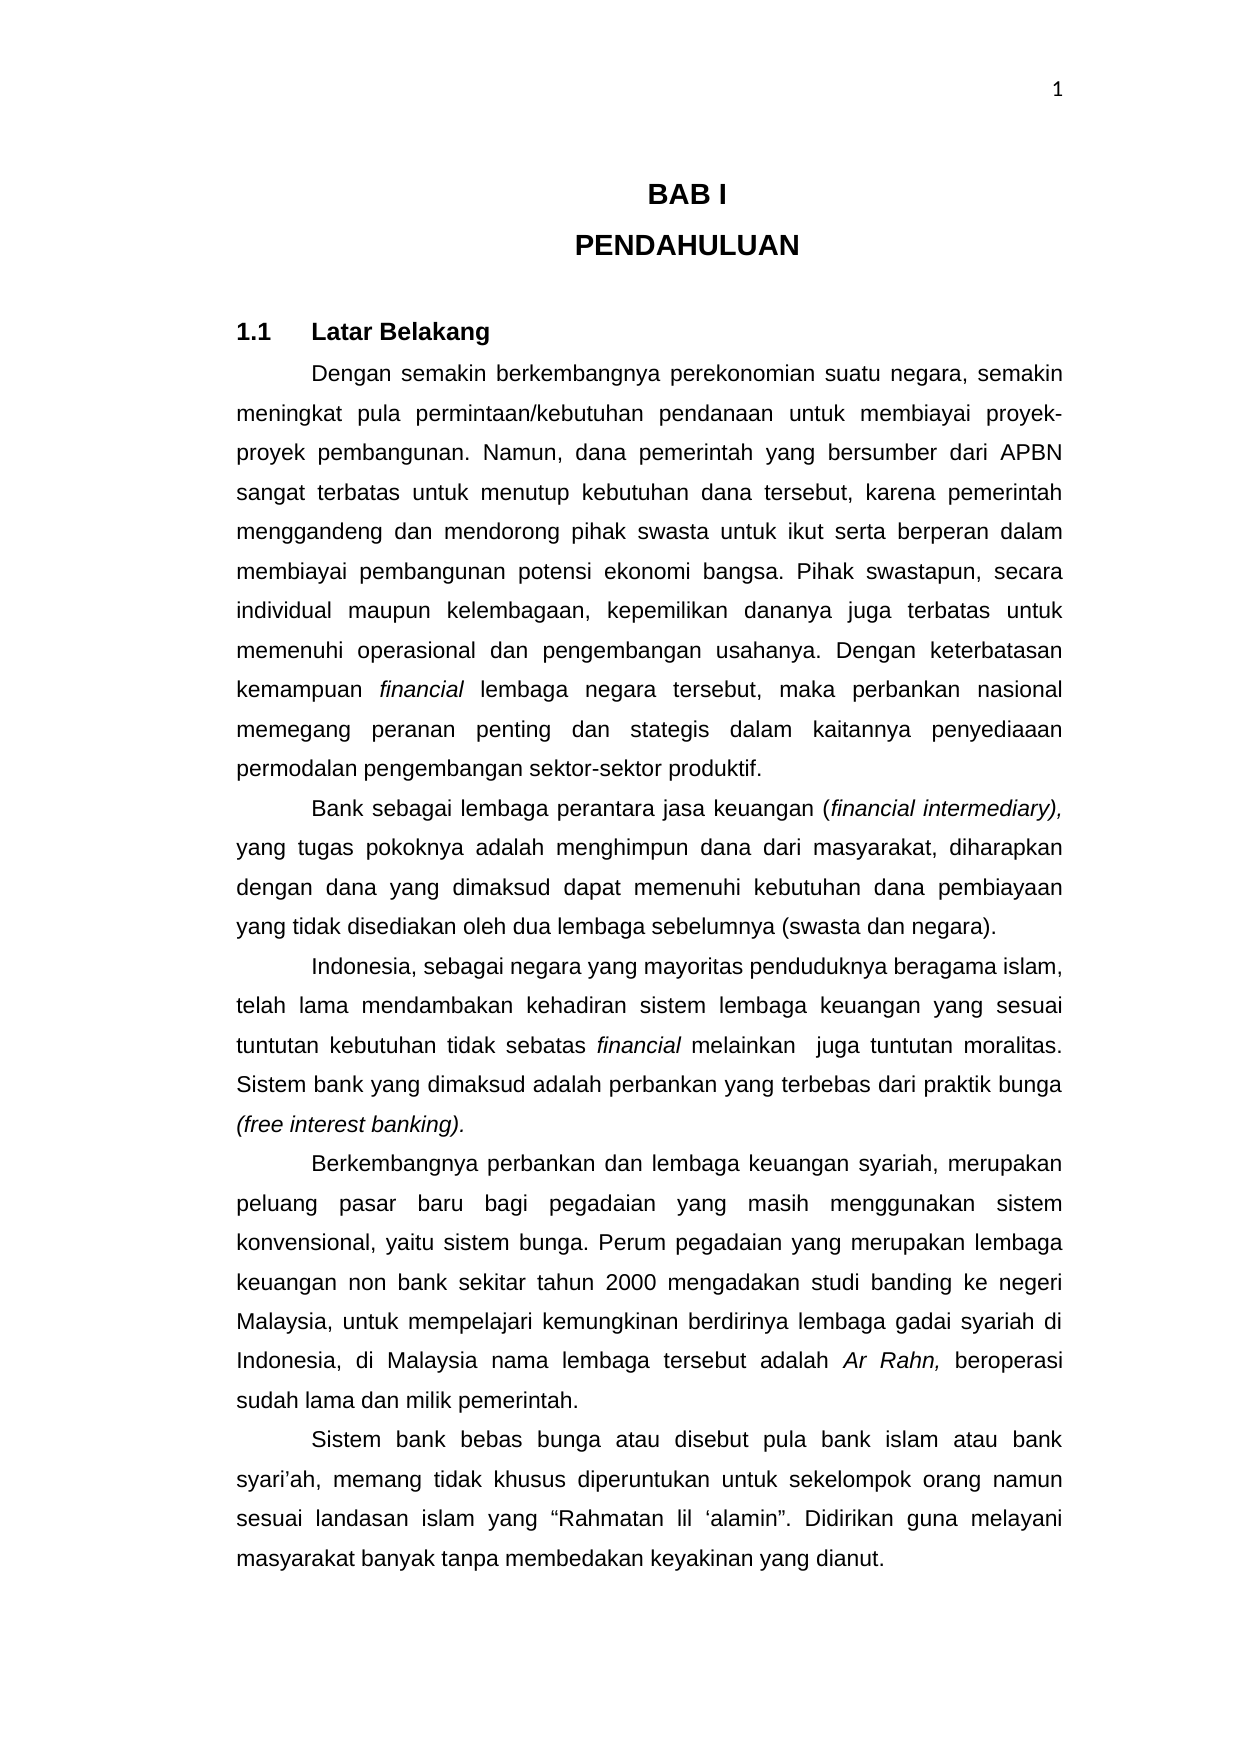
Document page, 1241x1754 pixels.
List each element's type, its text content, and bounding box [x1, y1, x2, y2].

list Indonesia, sebagai negara yang mayoritas penduduknya beragama islam, telah lama mendambakan kehadiran sistem lembaga keuangan yang sesuai tuntutan kebutuhan tidak sebatas financial melainkan juga tuntutan moralitas. Sistem bank yang dimaksud adalah perbankan yang terbebas dari praktik bunga (free interest banking). [236, 953, 1063, 1137]
list Bank sebagai lembaga perantara jasa keuangan (financial intermediary), yang tugas pokoknya adalah menghimpun dana dari masyarakat, diharapkan dengan dana yang dimaksud dapat memenuhi kebutuhan dana pembiayaan yang tidak disediakan oleh dua lembaga sebelumnya (swasta dan negara). [236, 795, 1063, 939]
list Dengan semakin berkembangnya perekonomian suatu negara, semakin meningkat pula permintaan/kebutuhan pendanaan untuk membiayai proyek-proyek pembangunan. Namun, dana pemerintah yang bersumber dari APBN sangat terbatas untuk menutup kebutuhan dana tersebut, karena pemerintah menggandeng dan mendorong pihak swasta untuk ikut serta berperan dalam membiayai pembangunan potensi ekonomi bangsa. Pihak swastapun, secara individual maupun kelembagaan, kepemilikan dananya juga terbatas untuk memenuhi operasional dan pengembangan usahanya. Dengan keterbatasan kemampuan financial lembaga negara tersebut, maka perbankan nasional memegang peranan penting dan stategis dalam kaitannya penyediaaan permodalan pengembangan sektor-sektor produktif. [236, 360, 1063, 782]
list Sistem bank bebas bunga atau disebut pula bank islam atau bank syari’ah, memang tidak khusus diperuntukan untuk sekelompok orang namun sesuai landasan islam yang “Rahmatan lil ‘alamin”. Didirikan guna melayani masyarakat banyak tanpa membedakan keyakinan yang dianut. [236, 1426, 1063, 1571]
list Berkembangnya perbankan dan lembaga keuangan syariah, merupakan peluang pasar baru bagi pegadaian yang masih menggunakan sistem konvensional, yaitu sistem bunga. Perum pegadaian yang merupakan lembaga keuangan non bank sekitar tahun 2000 mengadakan studi banding ke negeri Malaysia, untuk mempelajari kemungkinan berdirinya lembaga gadai syariah di Indonesia, di Malaysia nama lembaga tersebut adalah Ar Rahn, beroperasi sudah lama dan milik pemerintah. [236, 1150, 1063, 1413]
list Latar Belakang [236, 317, 1063, 346]
list BAB I [311, 177, 1063, 211]
list PENDAHULUAN [311, 227, 1063, 261]
